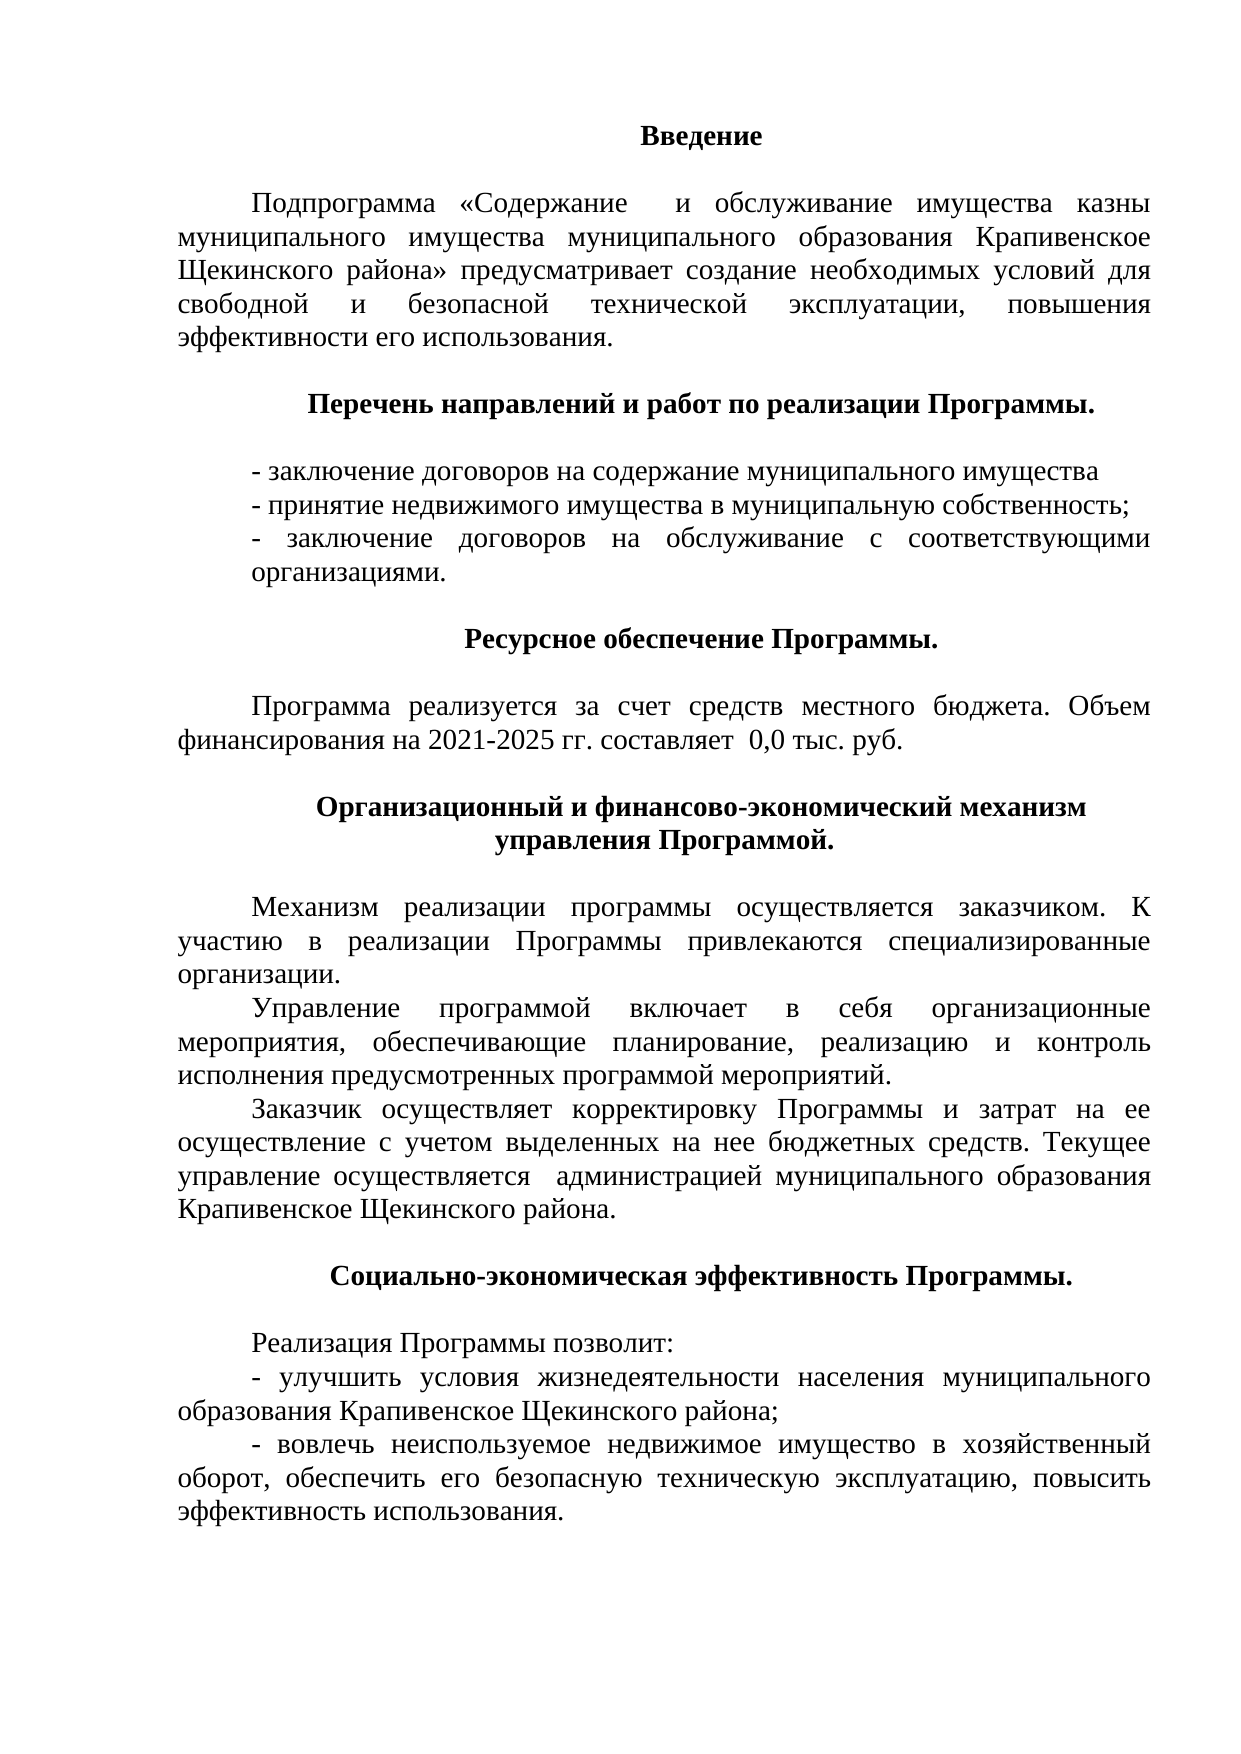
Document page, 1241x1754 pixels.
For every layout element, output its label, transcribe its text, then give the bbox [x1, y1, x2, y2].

text - принятие недвижимого имущества в муниципальную собственность; [251, 487, 1152, 521]
text - вовлечь неиспользуемое недвижимое имущество в хозяйственный оборот, обеспечить его безопасную техническую эксплуатацию, повысить эффективность использования. [177, 1426, 1152, 1527]
text Введение [177, 118, 1152, 152]
text Программа реализуется за счет средств местного бюджета. Объем финансирования на 2021-2025 гг. составляет 0,0 тыс. руб. [177, 688, 1152, 755]
text Механизм реализации программы осуществляется заказчиком. К участию в реализации Программы привлекаются специализированные организации. [177, 889, 1152, 990]
text Управление программой включает в себя организационные мероприятия, обеспечивающие планирование, реализацию и контроль исполнения предусмотренных программой мероприятий. [177, 990, 1152, 1091]
text Перечень направлений и работ по реализации Программы. [177, 386, 1152, 420]
text Организационный и финансово-экономический механизм управления Программой. [177, 789, 1152, 856]
text - заключение договоров на обслуживание с соответствующими организациями. [251, 521, 1152, 588]
text - заключение договоров на содержание муниципального имущества [251, 453, 1152, 487]
text Подпрограмма «Содержание и обслуживание имущества казны муниципального имущества муниципального образования Крапивенское Щекинского района» предусматривает создание необходимых условий для свободной и безопасной технической эксплуатации, повышения эффективности его использования. [177, 185, 1152, 353]
text Реализация Программы позволит: [177, 1326, 1152, 1359]
text Ресурсное обеспечение Программы. [177, 621, 1152, 655]
text Заказчик осуществляет корректировку Программы и затрат на ее осуществление с учетом выделенных на нее бюджетных средств. Текущее управление осуществляется администрацией муниципального образования Крапивенское Щекинского района. [177, 1091, 1152, 1225]
text Социально-экономическая эффективность Программы. [177, 1258, 1152, 1292]
text - улучшить условия жизнедеятельности населения муниципального образования Крапивенское Щекинского района; [177, 1359, 1152, 1426]
